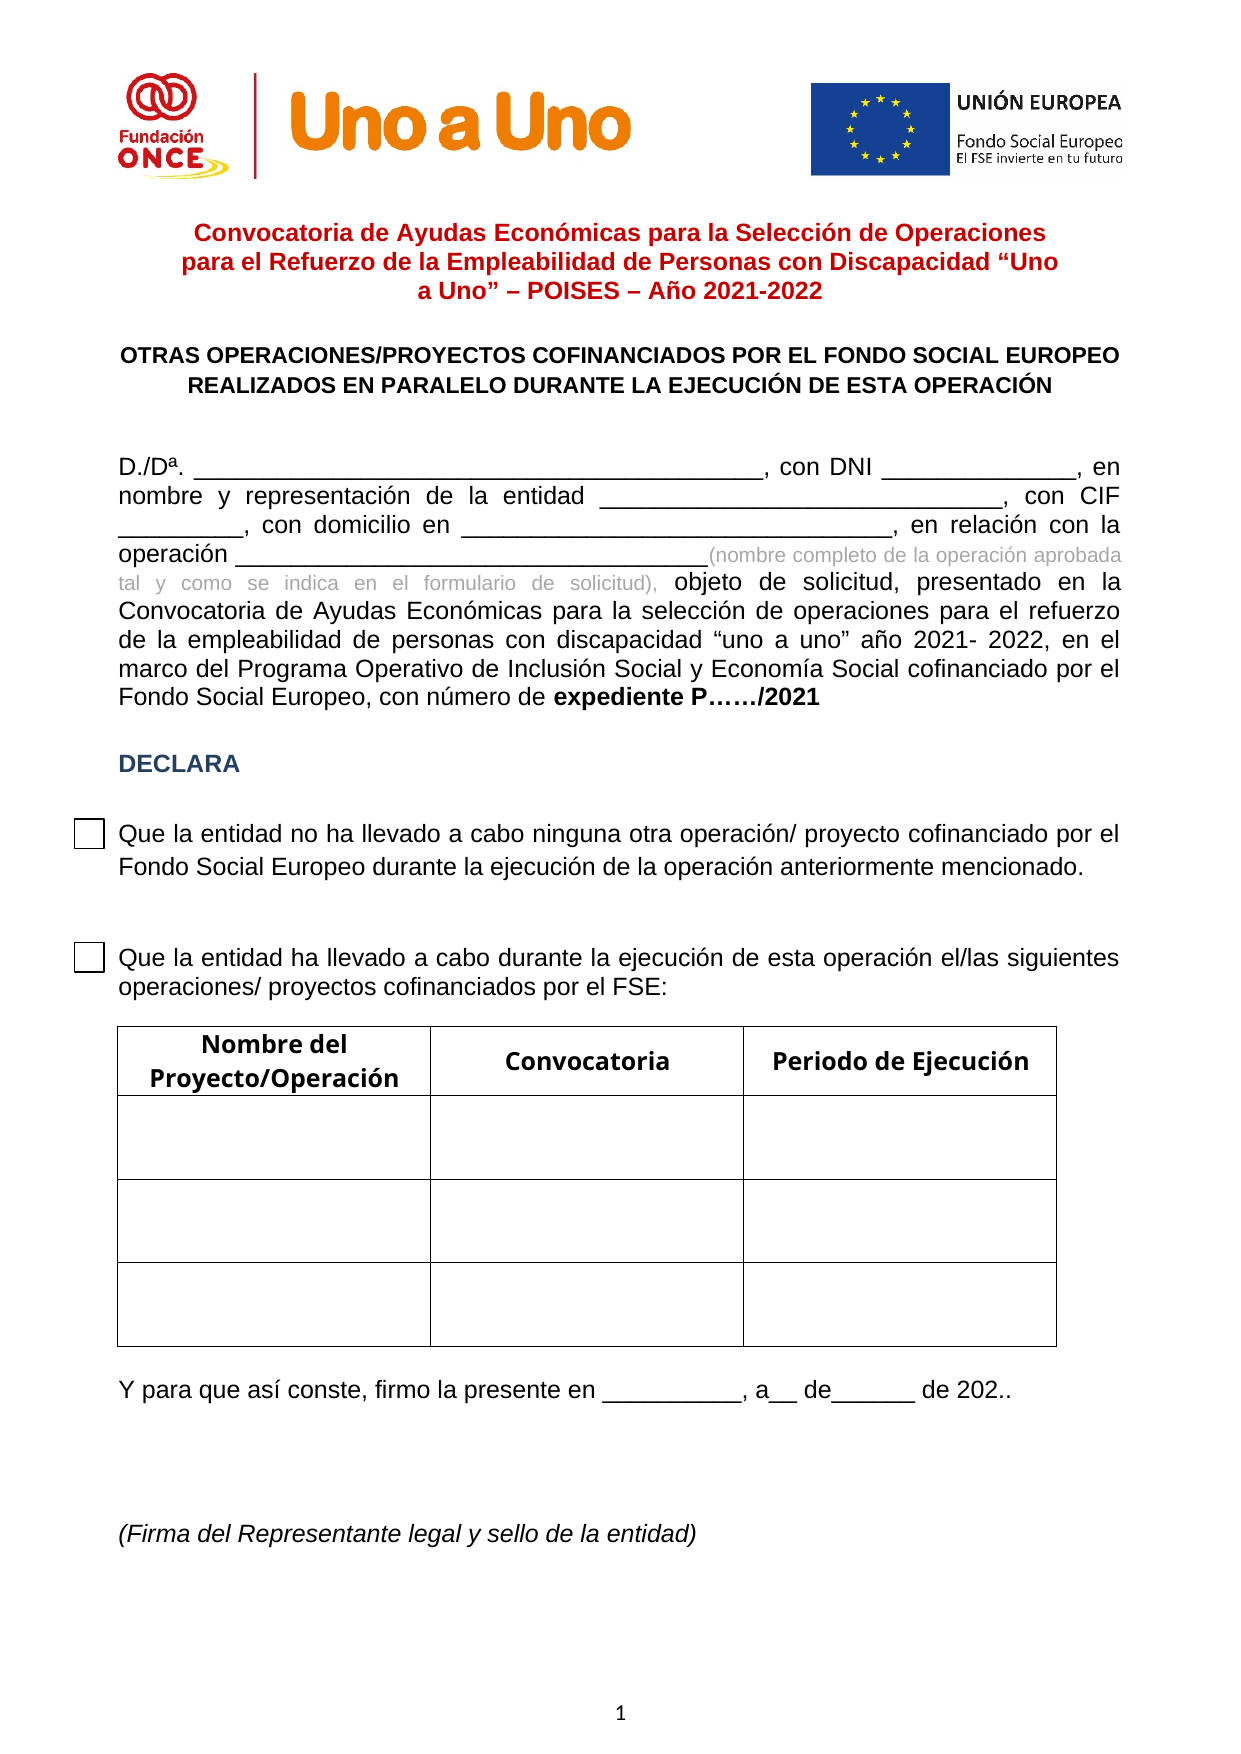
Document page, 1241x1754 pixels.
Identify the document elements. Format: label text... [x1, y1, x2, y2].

text Convocatoria de Ayudas Económicas para la Selección de Operaciones para el Refuerzo de la Empleabilidad de Personas con Discapacidad “Uno a Uno” – POISES – Año 2021-2022 [177, 218, 1063, 304]
table_cell [744, 1096, 1056, 1178]
table_cell [118, 1096, 430, 1178]
picture [808, 79, 1123, 178]
table_header Nombre del Proyecto/Operación [118, 1027, 430, 1095]
table_header Periodo de Ejecución [744, 1027, 1056, 1095]
list D./Dª. _________________________________________, con DNI ______________, en nombre y representación de la entidad _____________________________, con CIF _________, con domicilio en _______________________________, en relación con la operación __________________________________(nombre completo de la operación aprobada tal y como se indica en el formulario de solicitud), objeto de solicitud, presentado en la Convocatoria de Ayudas Económicas para la selección de operaciones para el refuerzo de la empleabilidad de personas con discapacidad “uno a uno” año 2021- 2022, en el marco del Programa Operativo de Inclusión Social y Economía Social cofinanciado por el Fondo Social Europeo, con número de expediente P……/2021 [118, 452, 1122, 711]
list Que la entidad no ha llevado a cabo ninguna otra operación/ proyecto cofinanciado por el Fondo Social Europeo durante la ejecución de la operación anteriormente mencionado. [118, 819, 1122, 881]
table_cell [431, 1096, 743, 1178]
text Y para que así conste, firmo la presente en __________, a__ de______ de 202.. [118, 1375, 1122, 1404]
table_cell [431, 1180, 743, 1262]
table_header Convocatoria [431, 1027, 743, 1095]
table_cell [118, 1180, 430, 1262]
text Que la entidad ha llevado a cabo durante la ejecución de esta operación el/las siguientes operaciones/ proyectos cofinanciados por el FSE: [118, 943, 1122, 1001]
table_cell [744, 1263, 1056, 1346]
table_cell [744, 1180, 1056, 1262]
table_cell [118, 1263, 430, 1346]
text (Firma del Representante legal y sello de la entidad) [118, 1519, 1122, 1548]
subtitle DECLARA [118, 749, 1122, 777]
picture [118, 73, 631, 179]
table_cell [431, 1263, 743, 1346]
text OTRAS OPERACIONES/PROYECTOS COFINANCIADOS POR EL FONDO SOCIAL EUROPEO REALIZADOS EN PARALELO DURANTE LA EJECUCIÓN DE ESTA OPERACIÓN [118, 342, 1122, 398]
